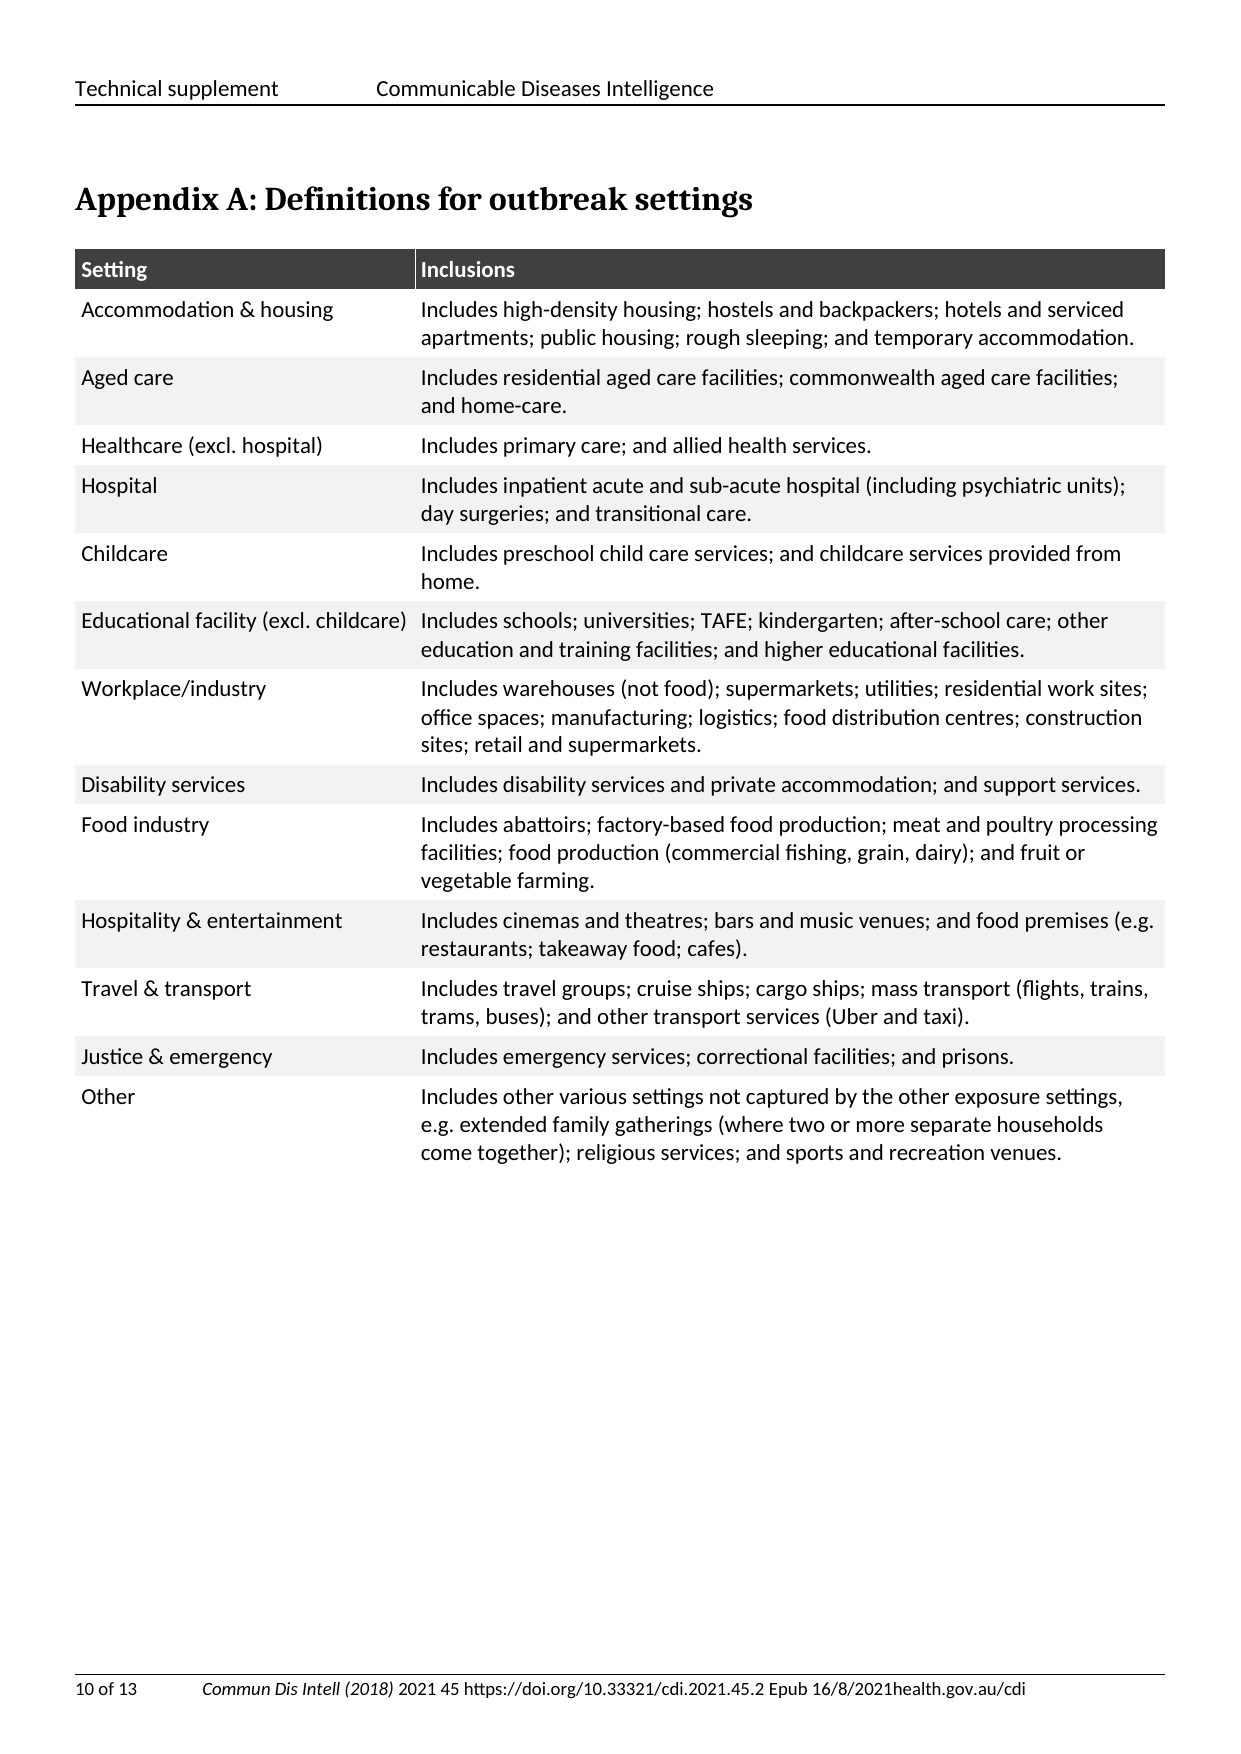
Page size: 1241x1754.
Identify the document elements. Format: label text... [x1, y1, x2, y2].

table_cell Includes disability services and private accommodation; and support services. [415, 765, 1165, 804]
table_cell Includes schools; universities; TAFE; kindergarten; after-school care; other education and training facilities; and higher educational facilities. [415, 601, 1165, 669]
table_cell Childcare [75, 533, 415, 601]
table_cell Includes emergency services; correctional facilities; and prisons. [415, 1036, 1165, 1076]
table_cell Other [75, 1076, 415, 1172]
subtitle Appendix A: Definitions for outbreak settings [75, 180, 1165, 218]
table_cell Includes travel groups; cruise ships; cargo ships; mass transport (flights, trains, trams, buses); and other transport services (Uber and taxi). [415, 968, 1165, 1036]
table_cell Educational facility (excl. childcare) [75, 601, 415, 669]
table_header Setting [75, 249, 415, 289]
table_cell Justice & emergency [75, 1036, 415, 1076]
table_cell Includes abattoirs; factory-based food production; meat and poultry processing facilities; food production (commercial fishing, grain, dairy); and fruit or vegetable farming. [415, 805, 1165, 900]
table_cell Includes cinemas and theatres; bars and music venues; and food premises (e.g. restaurants; takeaway food; cafes). [415, 900, 1165, 968]
table_cell Food industry [75, 805, 415, 900]
table_cell Healthcare (excl. hospital) [75, 425, 415, 465]
table_header Inclusions [416, 249, 1165, 289]
table_cell Includes inpatient acute and sub-acute hospital (including psychiatric units); day surgeries; and transitional care. [415, 465, 1165, 533]
table_cell Workplace/industry [75, 669, 415, 764]
table_cell Accommodation & housing [75, 289, 415, 357]
table_cell Aged care [75, 357, 415, 425]
table_cell Includes other various settings not captured by the other exposure settings, e.g. extended family gatherings (where two or more separate households come together); religious services; and sports and recreation venues. [415, 1076, 1165, 1172]
table_cell Hospitality & entertainment [75, 900, 415, 968]
table_cell Includes residential aged care facilities; commonwealth aged care facilities; and home-care. [415, 357, 1165, 425]
table_cell Includes preschool child care services; and childcare services provided from home. [415, 533, 1165, 601]
table_cell Hospital [75, 465, 415, 533]
table_cell Includes warehouses (not food); supermarkets; utilities; residential work sites; office spaces; manufacturing; logistics; food distribution centres; construction sites; retail and supermarkets. [415, 669, 1165, 764]
table_cell Includes high-density housing; hostels and backpackers; hotels and serviced apartments; public housing; rough sleeping; and temporary accommodation. [415, 289, 1165, 357]
table_cell Includes primary care; and allied health services. [415, 425, 1165, 465]
table_cell Disability services [75, 765, 415, 804]
table_cell Travel & transport [75, 968, 415, 1036]
